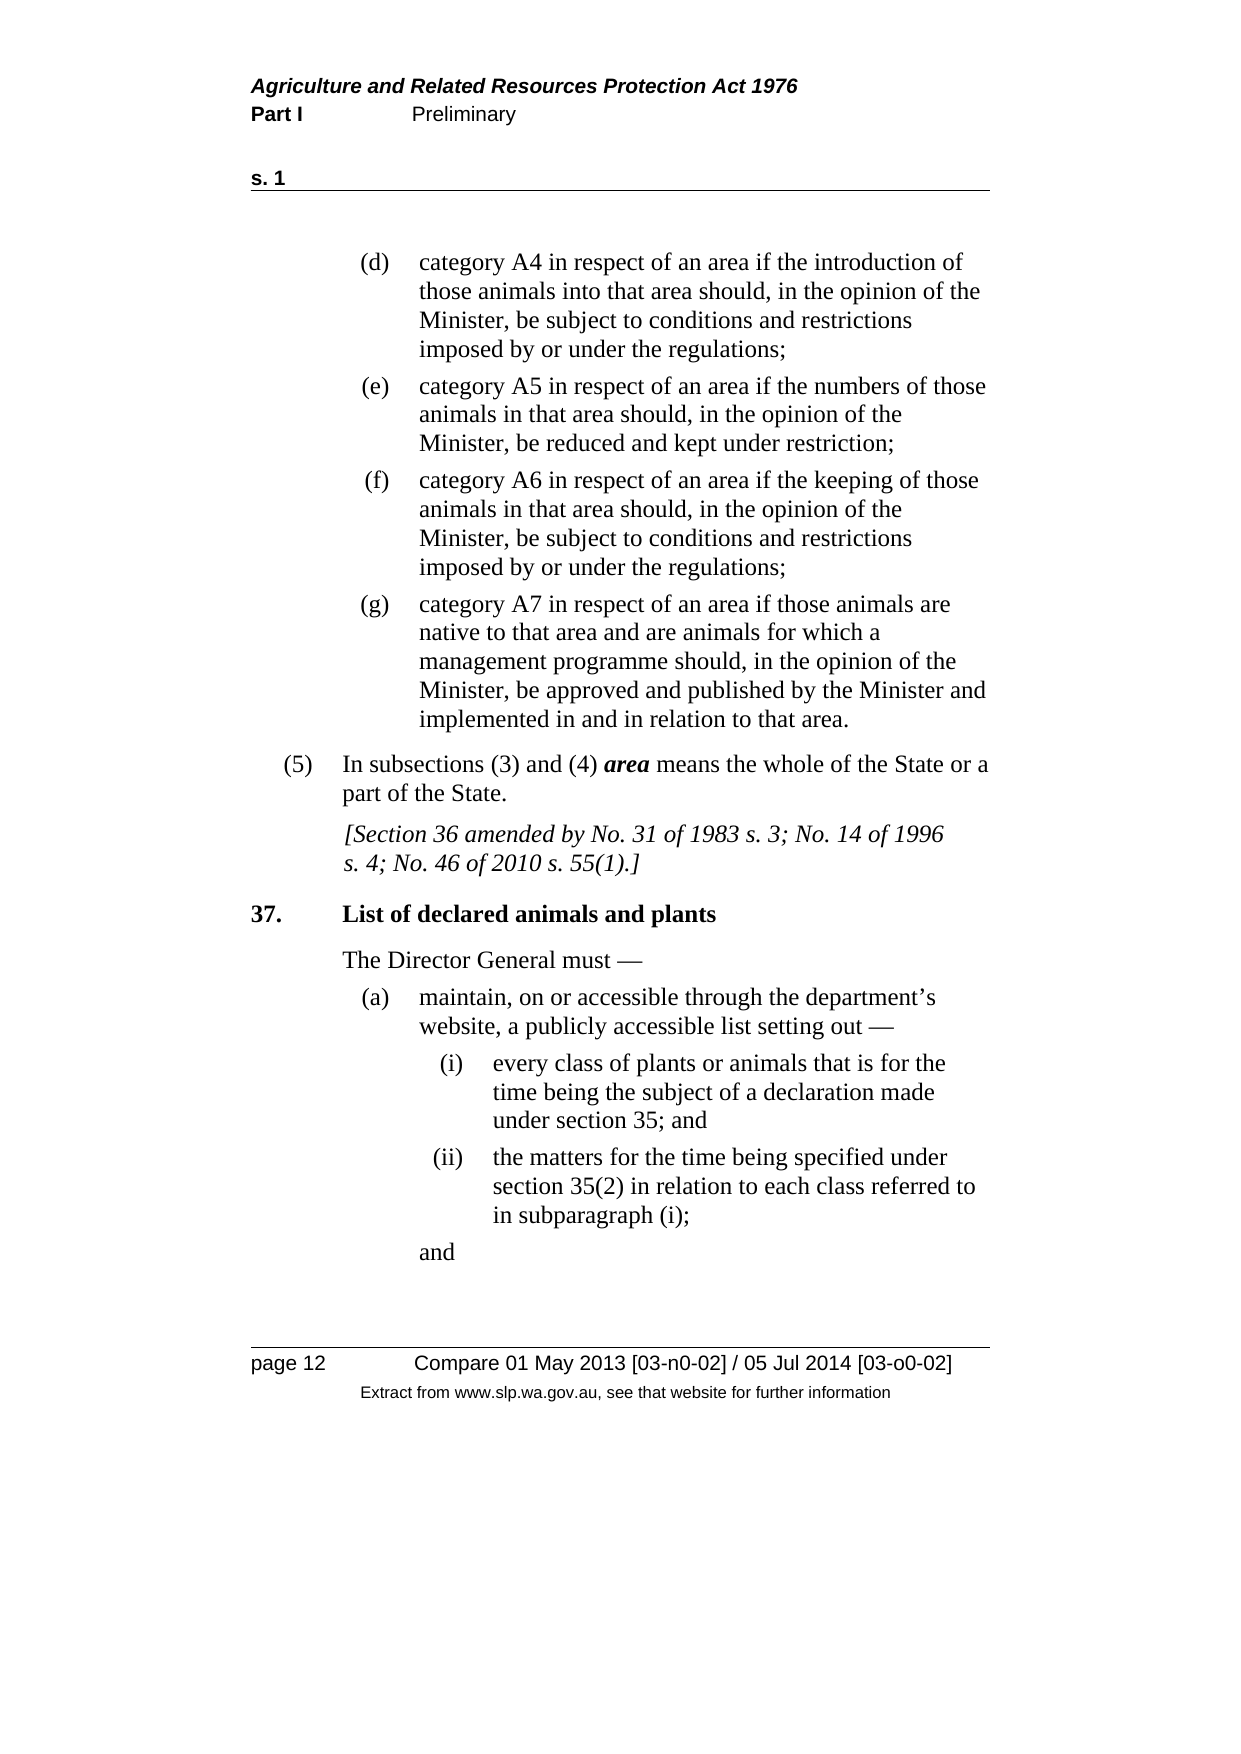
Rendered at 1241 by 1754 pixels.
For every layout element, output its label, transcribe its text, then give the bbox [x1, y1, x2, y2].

text (e) category A5 in respect of an area if the numbers of those animals in that area should, in the opinion of the Minister, be reduced and kept under restriction; [251, 371, 990, 457]
subtitle 37. List of declared animals and plants [251, 899, 990, 928]
text (f) category A6 in respect of an area if the keeping of those animals in that area should, in the opinion of the Minister, be subject to conditions and restrictions imposed by or under the regulations; [251, 465, 990, 580]
text and [251, 1237, 990, 1266]
text (a) maintain, on or accessible through the department’s website, a publicly accessible list setting out — [251, 982, 990, 1039]
text The Director General must — [251, 945, 990, 974]
text (i) every class of plants or animals that is for the time being the subject of a declaration made under section 35; and [251, 1048, 990, 1134]
text (g) category A7 in respect of an area if those animals are native to that area and are animals for which a management programme should, in the opinion of the Minister, be approved and published by the Minister and implemented in and in relation to that area. [251, 589, 990, 732]
text (5) In subsections (3) and (4) area means the whole of the State or a part of the State. [251, 749, 990, 807]
text [Section 36 amended by No. 31 of 1983 s. 3; No. 14 of 1996 s. 4; No. 46 of 2010 s. 55(1).] [251, 819, 990, 877]
text (d) category A4 in respect of an area if the introduction of those animals into that area should, in the opinion of the Minister, be subject to conditions and restrictions imposed by or under the regulations; [251, 247, 990, 362]
text (ii) the matters for the time being specified under section 35(2) in relation to each class referred to in subparagraph (i); [251, 1142, 990, 1229]
